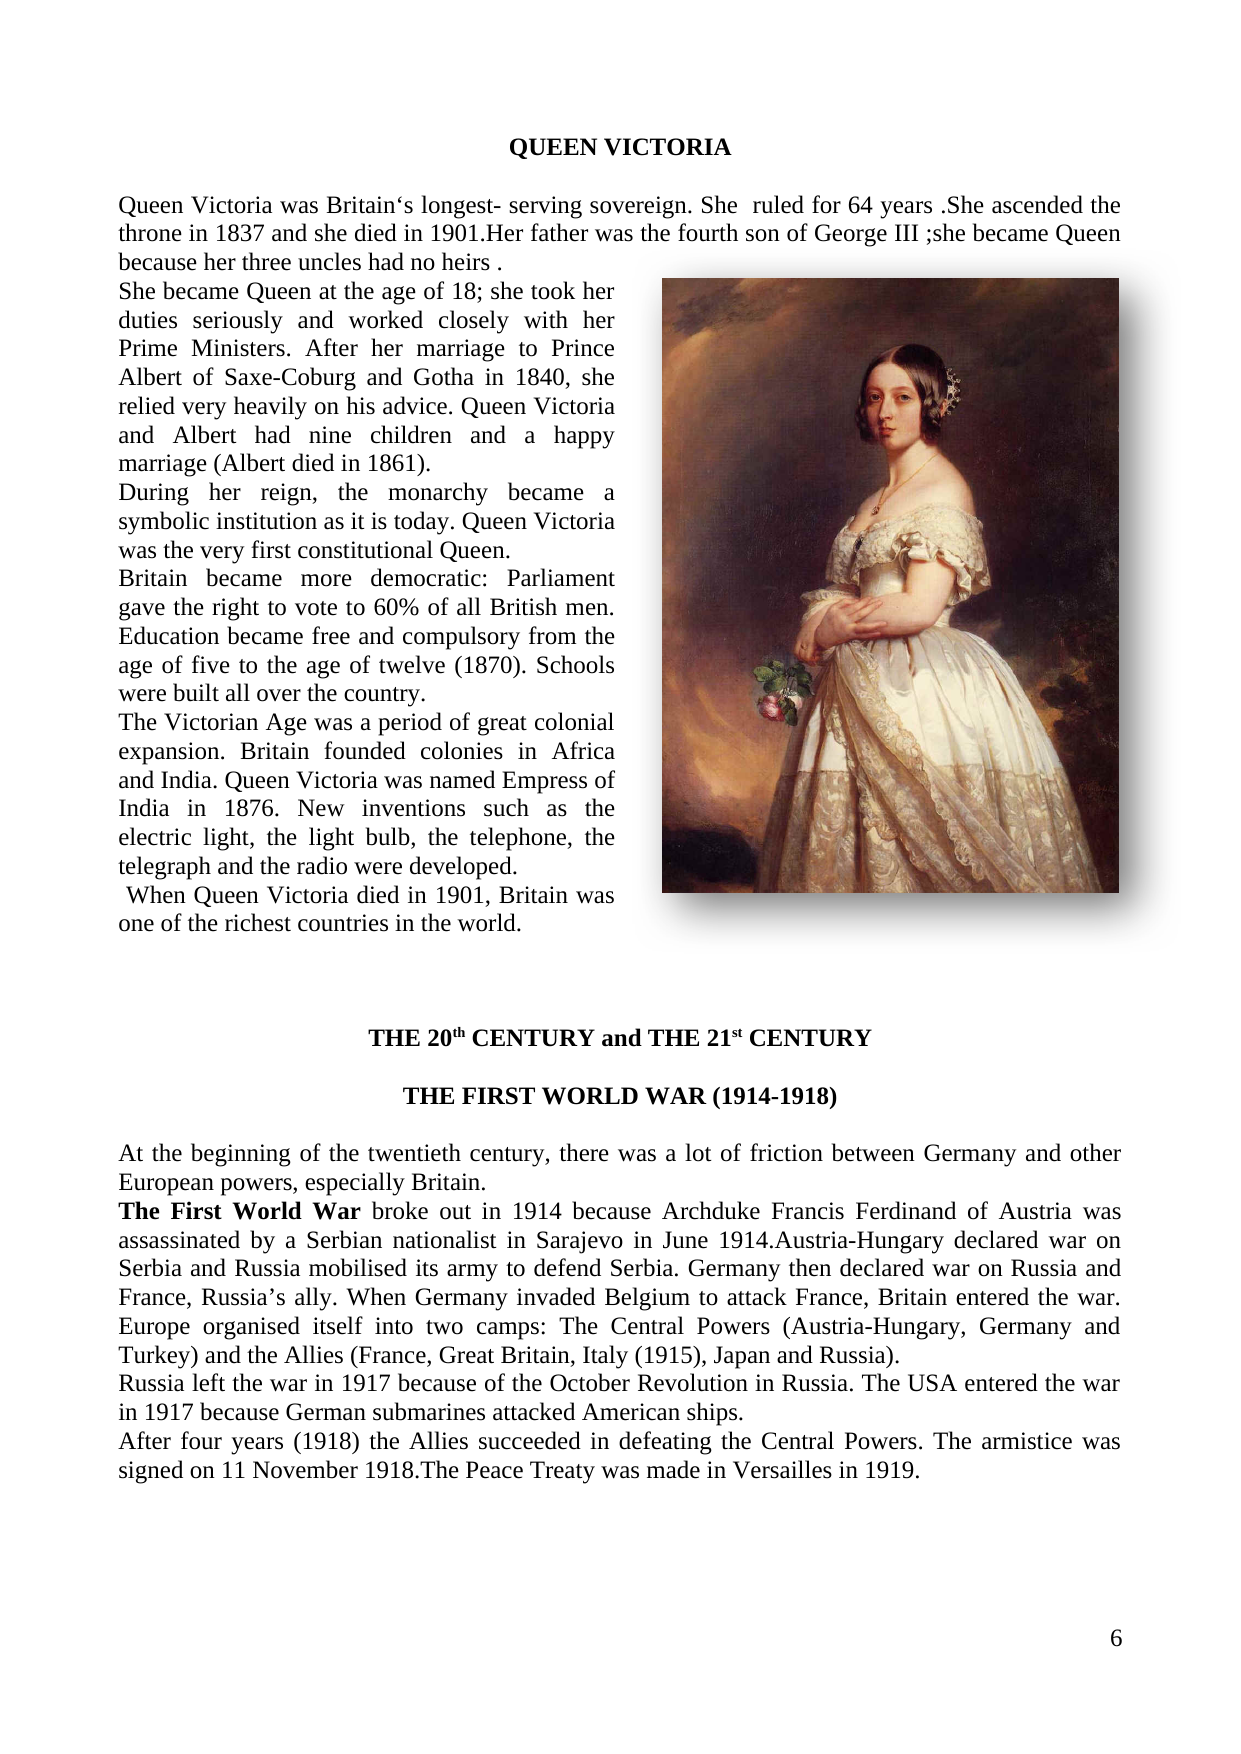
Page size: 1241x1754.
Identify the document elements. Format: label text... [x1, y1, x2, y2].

text When Queen Victoria died in 1901, Britain was one of the richest countries in the world. [118, 880, 1122, 937]
text At the beginning of the twentieth century, there was a lot of friction between Germany and other European powers, especially Britain. [118, 1138, 1122, 1196]
text The Victorian Age was a period of great colonial expansion. Britain founded colonies in Africa and India. Queen Victoria was named Empress of India in 1876. New inventions such as the electric light, the light bulb, the telephone, the telegraph and the radio were developed. [118, 707, 1122, 880]
text After four years (1918) the Allies succeeded in defeating the Central Powers. The armistice was signed on 11 November 1918.The Peace Treaty was made in Versailles in 1919. [118, 1426, 1122, 1483]
text QUEEN VICTORIA [118, 132, 1122, 161]
text During her reign, the monarchy became a symbolic institution as it is today. Queen Victoria was the very first constitutional Queen. [118, 477, 1122, 563]
text THE 20th CENTURY and THE 21st CENTURY [118, 1023, 1122, 1052]
text Queen Victoria was Britain‘s longest- serving sovereign. She ruled for 64 years .She ascended the throne in 1837 and she died in 1901.Her father was the fourth son of George III ;she became Queen because her three uncles had no heirs . [118, 190, 1122, 276]
text Britain became more democratic: Parliament gave the right to vote to 60% of all British men. Education became free and compulsory from the age of five to the age of twelve (1870). Schools were built all over the country. [118, 563, 1122, 707]
text THE FIRST WORLD WAR (1914-1918) [118, 1081, 1122, 1110]
text Russia left the war in 1917 because of the October Revolution in Russia. The USA entered the war in 1917 because German submarines attacked American ships. [118, 1368, 1122, 1426]
text She became Queen at the age of 18; she took her duties seriously and worked closely with her Prime Ministers. After her marriage to Prince Albert of Saxe-Coburg and Gotha in 1840, she relied very heavily on his advice. Queen Victoria and Albert had nine children and a happy marriage (Albert died in 1861). [118, 276, 1122, 477]
text The First World War broke out in 1914 because Archduke Francis Ferdinand of Austria was assassinated by a Serbian nationalist in Sarajevo in June 1914.Austria-Hungary declared war on Serbia and Russia mobilised its army to defend Serbia. Germany then declared war on Russia and France, Russia’s ally. When Germany invaded Belgium to attack France, Britain entered the war. Europe organised itself into two camps: The Central Powers (Austria-Hungary, Germany and Turkey) and the Allies (France, Great Britain, Italy (1915), Japan and Russia). [118, 1196, 1122, 1368]
